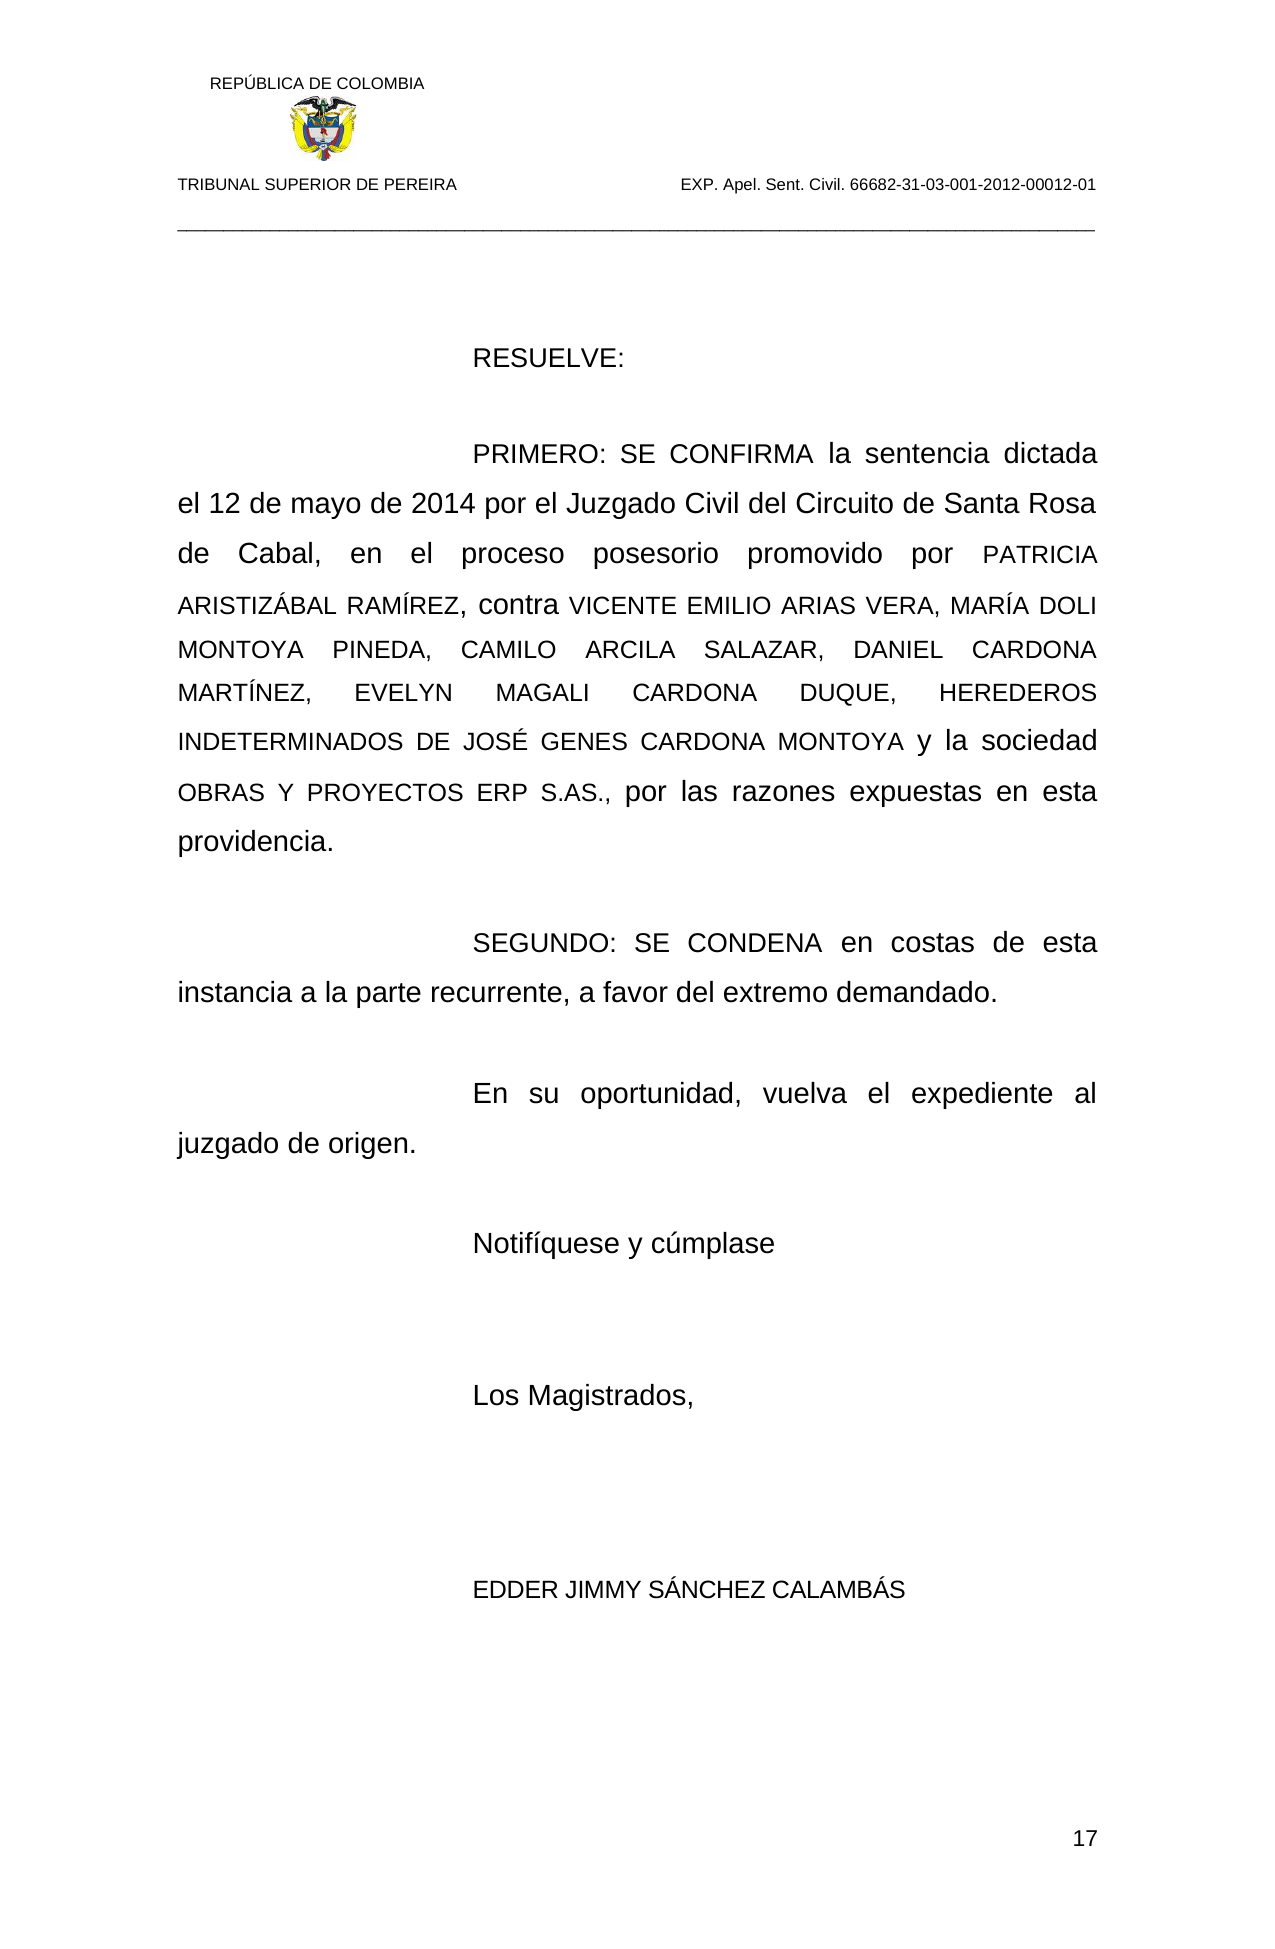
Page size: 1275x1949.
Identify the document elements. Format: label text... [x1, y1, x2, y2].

picture [289, 96, 357, 161]
text Notifíquese y cúmplase [177, 1227, 1098, 1260]
text EDDER JIMMY SÁNCHEZ CALAMBÁS [177, 1575, 1098, 1604]
text PRIMERO: SE CONFIRMA la sentencia dictada el 12 de mayo de 2014 por el Juzgado Civil del Circuito de Santa Rosa de Cabal, en el proceso posesorio promovido por PATRICIA ARISTIZÁBAL RAMÍREZ, contra VICENTE EMILIO ARIAS VERA, MARÍA DOLI MONTOYA PINEDA, CAMILO ARCILA SALAZAR, DANIEL CARDONA MARTÍNEZ, EVELYN MAGALI CARDONA DUQUE, HEREDEROS INDETERMINADOS DE JOSÉ GENES CARDONA MONTOYA y la sociedad OBRAS Y PROYECTOS ERP S.AS., por las razones expuestas en esta providencia. [177, 436, 1098, 858]
text SEGUNDO: SE CONDENA en costas de esta instancia a la parte recurrente, a favor del extremo demandado. [177, 925, 1098, 1008]
text En su oportunidad, vuelva el expediente al juzgado de origen. [177, 1076, 1098, 1159]
text RESUELVE: [177, 342, 1098, 373]
text Los Magistrados, [177, 1377, 1098, 1411]
